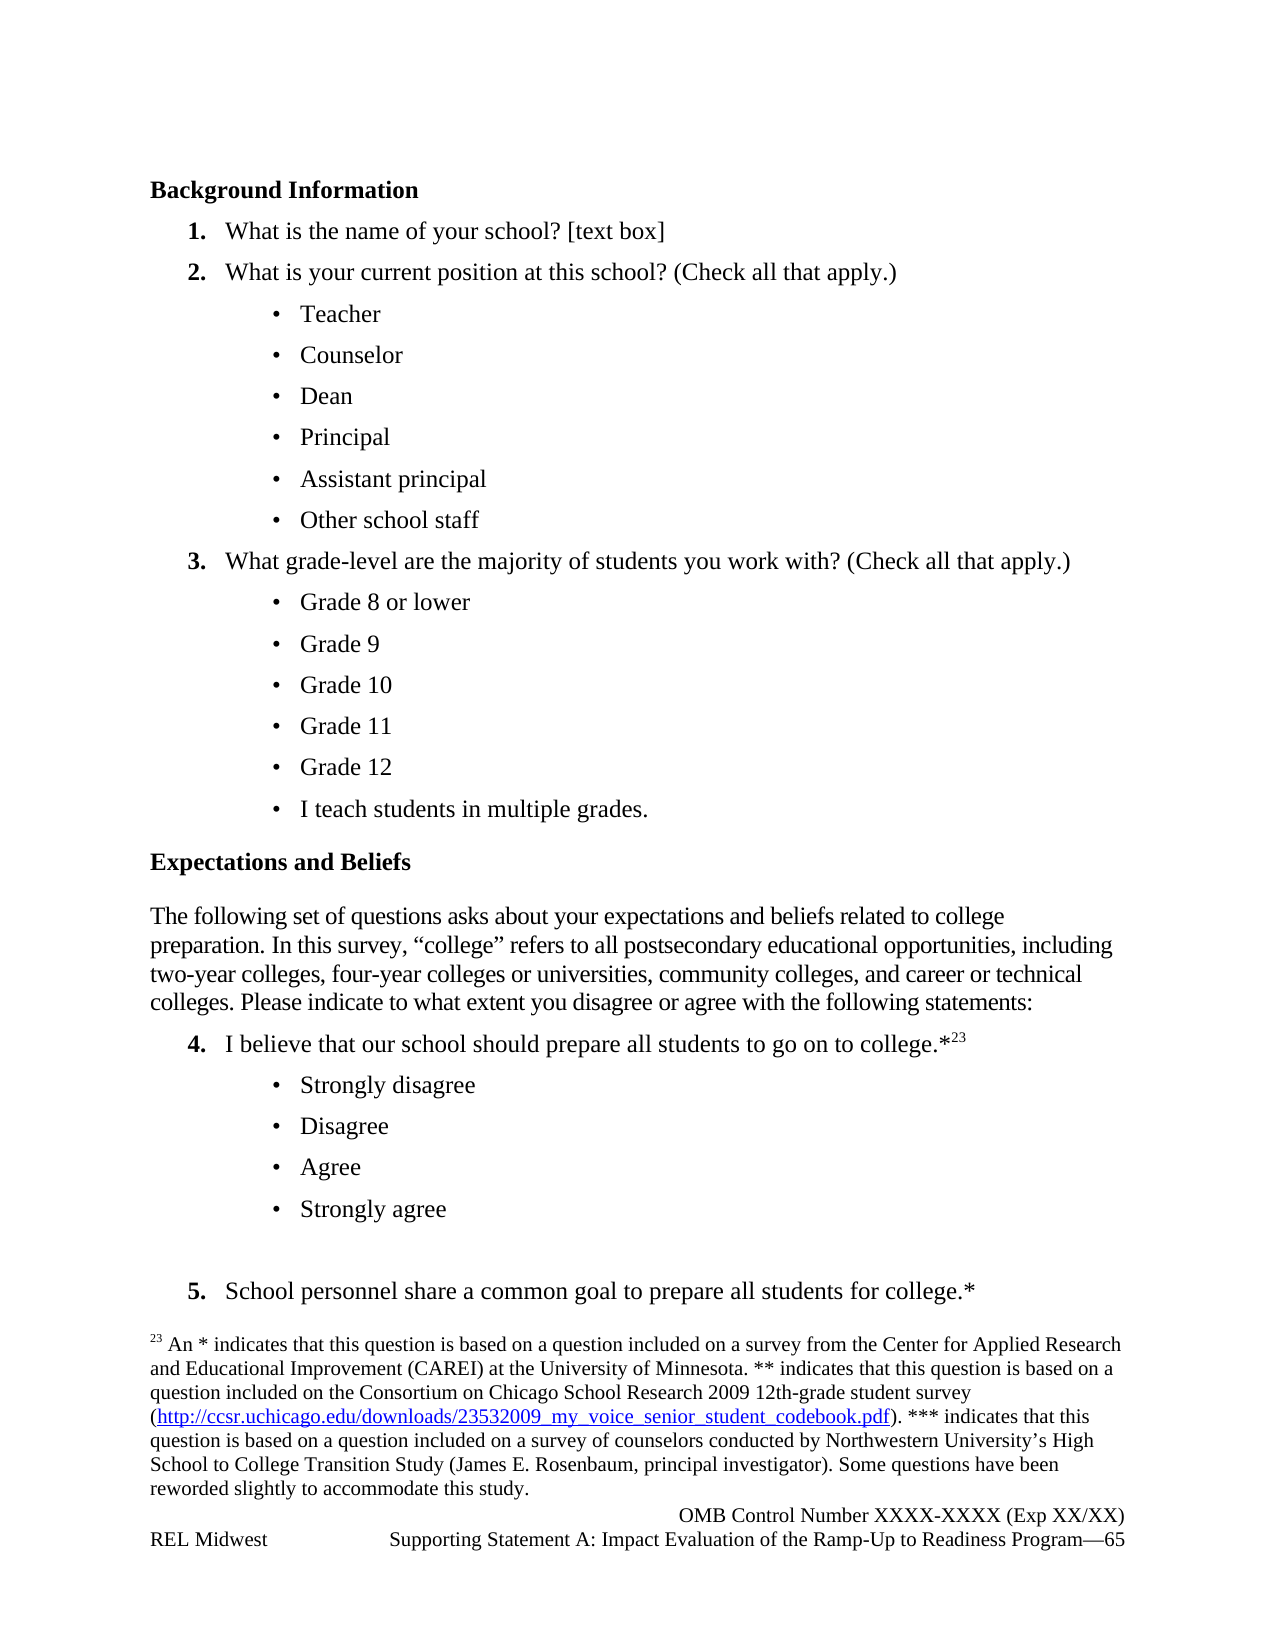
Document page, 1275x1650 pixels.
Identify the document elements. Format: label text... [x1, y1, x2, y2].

text Grade 11 [272, 711, 1125, 740]
text Dean [272, 381, 1125, 410]
text Teacher [272, 299, 1125, 327]
text Grade 9 [272, 629, 1125, 657]
text Other school staff [272, 505, 1125, 534]
list What grade-level are the majority of students you work with? (Check all that apply.) [187, 546, 1125, 575]
text Grade 12 [272, 752, 1125, 781]
text Disagree [272, 1111, 1125, 1140]
list What is the name of your school? [text box] [187, 216, 1125, 245]
text Expectations and Beliefs [150, 847, 1125, 876]
text Strongly disagree [272, 1070, 1125, 1099]
list What is your current position at this school? (Check all that apply.) [187, 257, 1125, 286]
text Background Information [150, 175, 1125, 204]
text Grade 10 [272, 670, 1125, 699]
list School personnel share a common goal to prepare all students for college.* [187, 1276, 1125, 1305]
text I teach students in multiple grades. [272, 794, 1125, 822]
text The following set of questions asks about your expectations and beliefs related to college preparation. In this survey, “college” refers to all postsecondary educational opportunities, including two-year colleges, four-year colleges or universities, community colleges, and career or technical colleges. Please indicate to what extent you disagree or agree with the following statements: [150, 901, 1125, 1016]
text Strongly agree [272, 1194, 1125, 1222]
text Grade 8 or lower [272, 587, 1125, 616]
text Assistant principal [272, 464, 1125, 492]
text Counselor [272, 340, 1125, 369]
text Principal [272, 422, 1125, 451]
text Agree [272, 1152, 1125, 1181]
list I believe that our school should prepare all students to go on to college.* [187, 1029, 1125, 1057]
